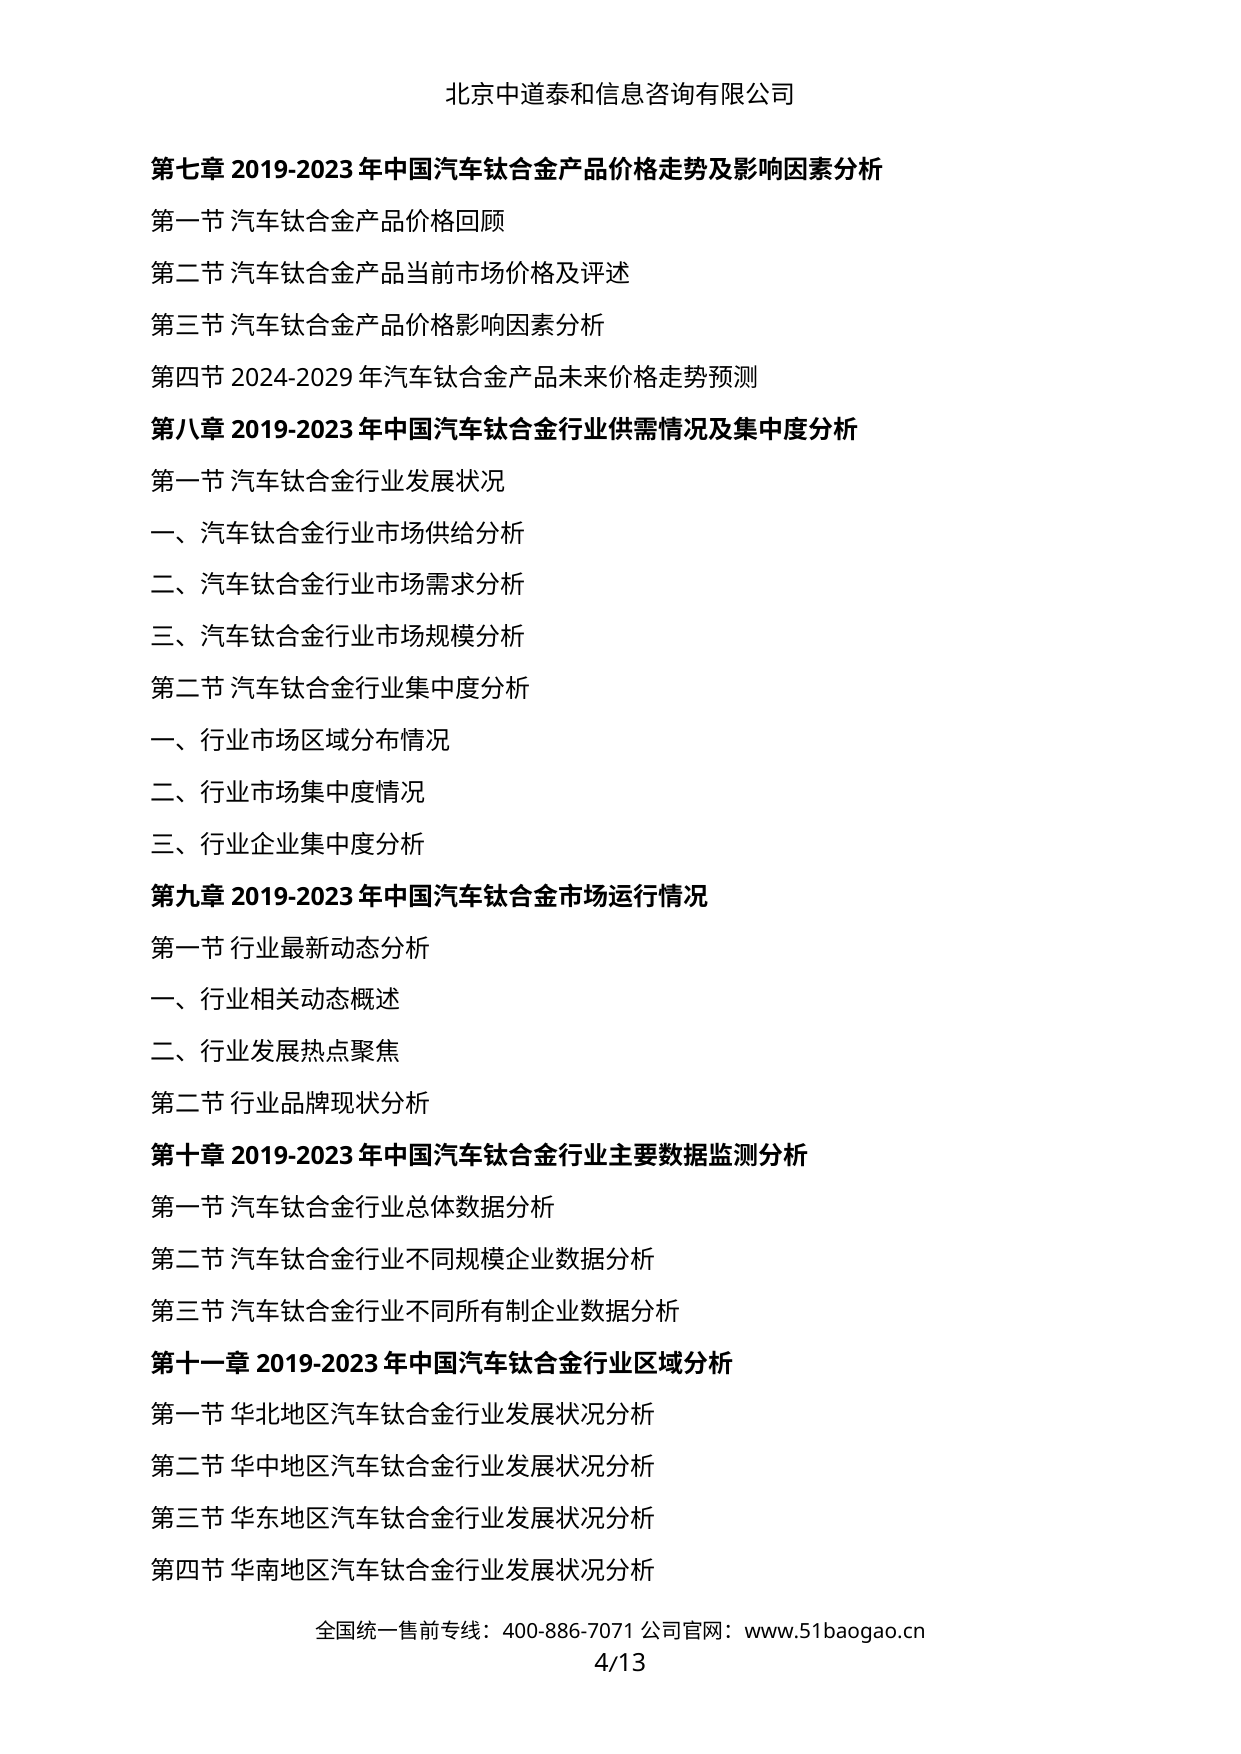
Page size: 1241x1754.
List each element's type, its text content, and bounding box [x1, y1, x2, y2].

text 二、行业市场集中度情况 [150, 772, 1090, 809]
text 第一节 汽车钛合金行业发展状况 [150, 461, 1090, 497]
text 第二节 汽车钛合金行业不同规模企业数据分析 [150, 1239, 1090, 1276]
text 一、汽车钛合金行业市场供给分析 [150, 513, 1090, 549]
text 第一节 汽车钛合金产品价格回顾 [150, 202, 1090, 238]
text 第二节 汽车钛合金行业集中度分析 [150, 669, 1090, 705]
text 第一节 汽车钛合金行业总体数据分析 [150, 1187, 1090, 1224]
text 第二节 行业品牌现状分析 [150, 1084, 1090, 1120]
text 第八章 2019-2023年中国汽车钛合金行业供需情况及集中度分析 [150, 409, 1090, 446]
text 第一节 行业最新动态分析 [150, 928, 1090, 964]
text 第三节 华东地区汽车钛合金行业发展状况分析 [150, 1499, 1090, 1535]
text 第二节 汽车钛合金产品当前市场价格及评述 [150, 254, 1090, 290]
text 第三节 汽车钛合金行业不同所有制企业数据分析 [150, 1291, 1090, 1327]
text 第四节 华南地区汽车钛合金行业发展状况分析 [150, 1551, 1090, 1587]
text 二、汽车钛合金行业市场需求分析 [150, 565, 1090, 601]
text 第二节 华中地区汽车钛合金行业发展状况分析 [150, 1447, 1090, 1483]
text 第十章 2019-2023年中国汽车钛合金行业主要数据监测分析 [150, 1136, 1090, 1172]
text 第四节 2024-2029年汽车钛合金产品未来价格走势预测 [150, 357, 1090, 394]
text 第九章 2019-2023年中国汽车钛合金市场运行情况 [150, 876, 1090, 912]
text 一、行业市场区域分布情况 [150, 721, 1090, 757]
text 三、行业企业集中度分析 [150, 824, 1090, 861]
text 第一节 华北地区汽车钛合金行业发展状况分析 [150, 1395, 1090, 1431]
text 三、汽车钛合金行业市场规模分析 [150, 617, 1090, 653]
text 二、行业发展热点聚焦 [150, 1032, 1090, 1068]
text 第三节 汽车钛合金产品价格影响因素分析 [150, 306, 1090, 342]
text 第十一章 2019-2023年中国汽车钛合金行业区域分析 [150, 1343, 1090, 1379]
text 第七章 2019-2023年中国汽车钛合金产品价格走势及影响因素分析 [150, 150, 1090, 186]
text 一、行业相关动态概述 [150, 980, 1090, 1016]
